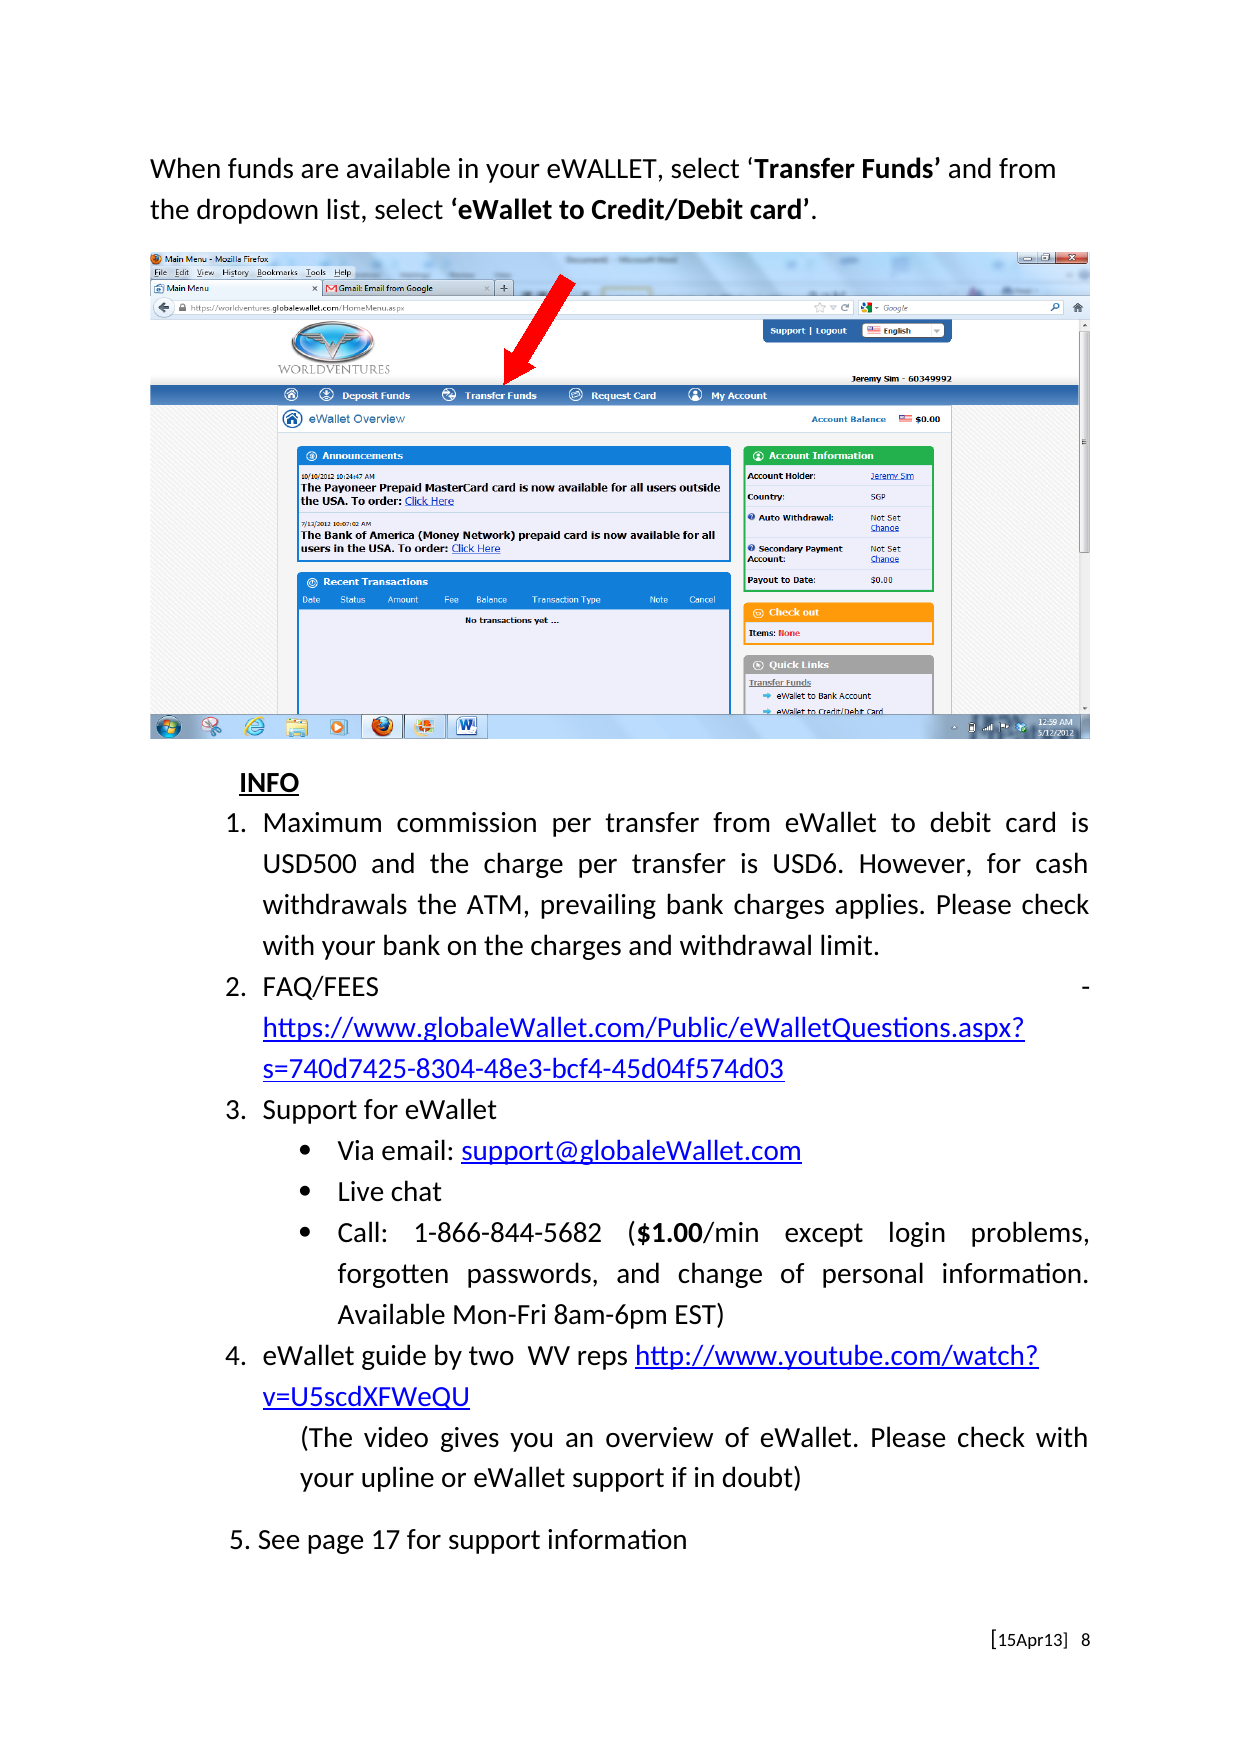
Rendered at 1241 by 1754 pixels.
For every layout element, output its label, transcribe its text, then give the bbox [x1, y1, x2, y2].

list (The video gives you an overview of eWallet. Please check with your upline or eWallet support if in doubt) [300, 1419, 1090, 1495]
list Support for eWallet [225, 1091, 1090, 1127]
list Call: 1-866-844-5682 ($1.00/min except login problems, forgotten passwords, and change of personal information. Available Mon-Fri 8am-6pm EST) [300, 1214, 1090, 1331]
list eWallet guide by two WV reps http://www.youtube.com/watch?v=U5scdXFWeQU [225, 1337, 1090, 1413]
text 5. See page 17 for support information [150, 1521, 1090, 1557]
list Live chat [300, 1173, 1090, 1209]
list FAQ/FEES - https://www.globaleWallet.com/Public/eWalletQuestions.aspx?s=740d7425-8304-48e3-bcf4-45d04f574d03 [225, 968, 1090, 1086]
text INFO [150, 764, 1090, 799]
list Via email: support@globaleWallet.com [300, 1132, 1090, 1168]
text When funds are available in your eWALLET, select ‘Transfer Funds’ and from the dropdown list, select ‘eWallet to Credit/Debit card’. [150, 150, 1090, 227]
list Maximum commission per transfer from eWallet to debit card is USD500 and the charge per transfer is USD6. However, for cash withdrawals the ATM, prevailing bank charges applies. Please check with your bank on the charges and withdrawal limit. [225, 804, 1090, 963]
picture [150, 252, 1090, 739]
